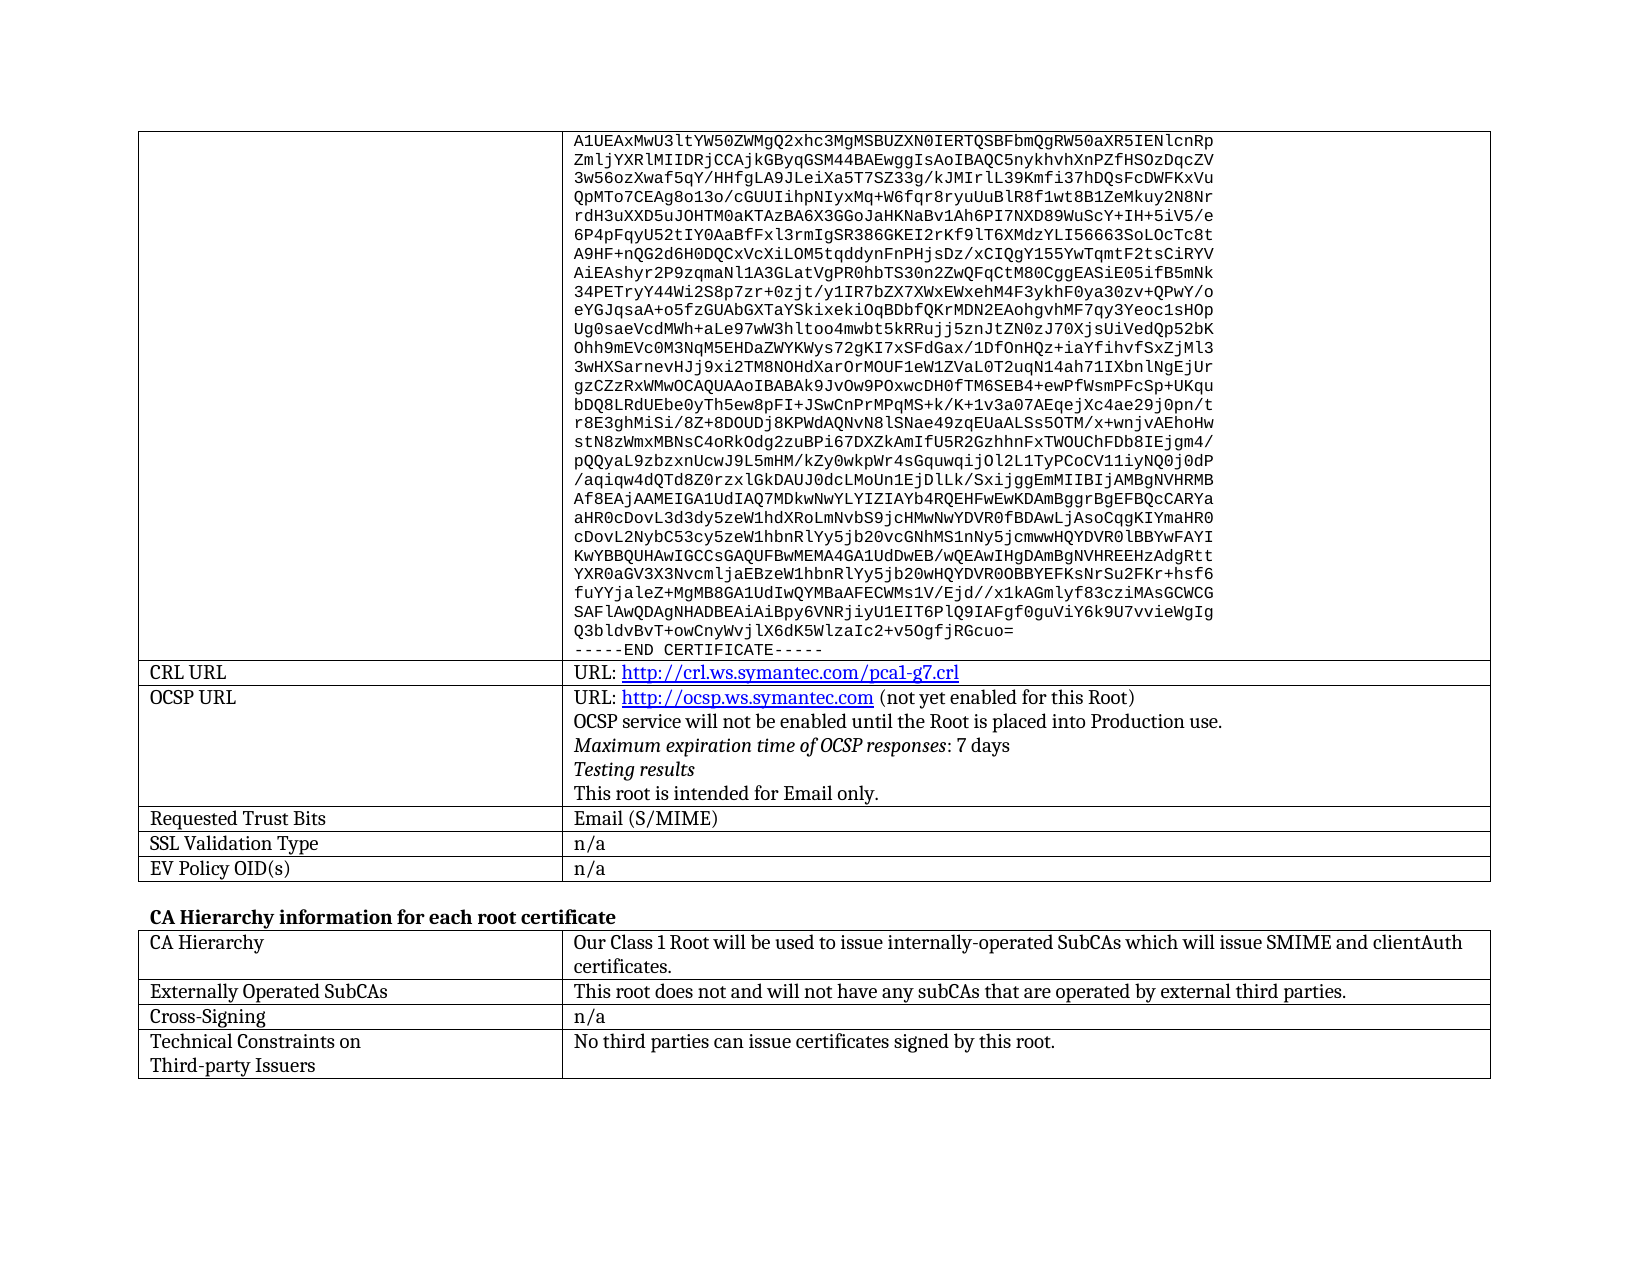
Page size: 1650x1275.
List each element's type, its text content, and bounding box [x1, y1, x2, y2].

table_cell This root does not and will not have any subCAs that are operated by external third parties. [563, 980, 1490, 1004]
table_cell n/a [563, 857, 1490, 881]
table_cell OCSP URL [139, 686, 562, 806]
table_cell n/a [563, 832, 1490, 856]
table_cell EV Policy OID(s) [139, 857, 562, 881]
table_cell Cross-Signing [139, 1005, 562, 1029]
table_cell No third parties can issue certificates signed by this root. [563, 1030, 1490, 1078]
table_cell URL: http://ocsp.ws.symantec.com (not yet enabled for this Root) OCSP service will not be enabled until the Root is placed into Production use. Maximum expiration time of OCSP responses: 7 days Testing results This root is intended for Email only. [563, 686, 1490, 806]
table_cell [139, 132, 562, 660]
table_cell n/a [563, 1005, 1490, 1029]
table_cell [563, 132, 1490, 660]
table_cell Technical Constraints on Third-party Issuers [139, 1030, 562, 1078]
table_cell Requested Trust Bits [139, 807, 562, 831]
table_header CA Hierarchy [139, 931, 562, 979]
table_cell CRL URL [139, 661, 562, 685]
table_header Our Class 1 Root will be used to issue internally-operated SubCAs which will issue SMIME and clientAuth certificates. [563, 931, 1490, 979]
text CA Hierarchy information for each root certificate [150, 906, 1500, 930]
table_cell Email (S/MIME) [563, 807, 1490, 831]
table_cell URL: http://crl.ws.symantec.com/pca1-g7.crl [563, 661, 1490, 685]
table_cell Externally Operated SubCAs [139, 980, 562, 1004]
table_cell SSL Validation Type [139, 832, 562, 856]
